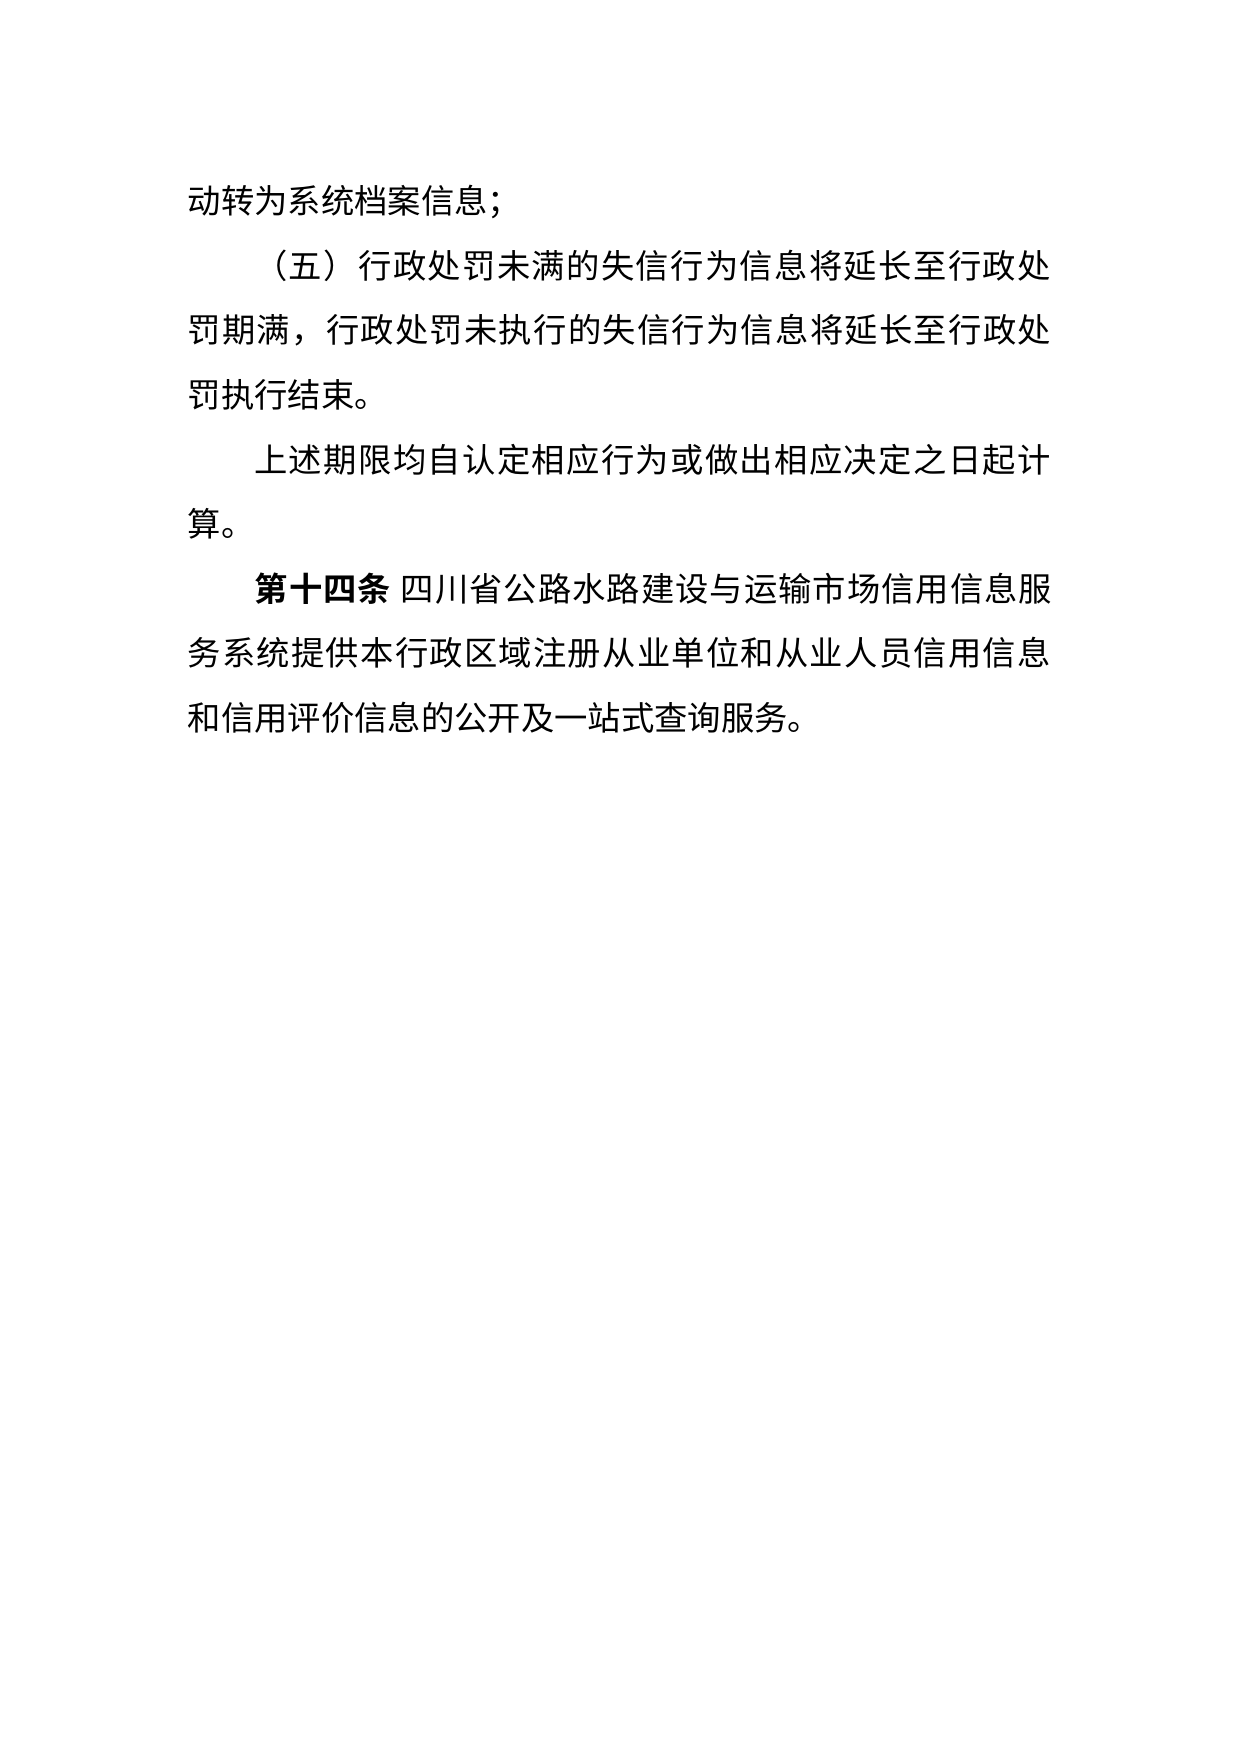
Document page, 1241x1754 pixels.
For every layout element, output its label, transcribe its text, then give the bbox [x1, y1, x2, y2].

text 上述期限均自认定相应行为或做出相应决定之日起计算。 [187, 420, 1053, 549]
text 第十四条 四川省公路水路建设与运输市场信用信息服务系统提供本行政区域注册从业单位和从业人员信用信息和信用评价信息的公开及一站式查询服务。 [187, 549, 1053, 743]
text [187, 162, 1053, 227]
text （五）行政处罚未满的失信行为信息将延长至行政处罚期满，行政处罚未执行的失信行为信息将延长至行政处罚执行结束。 [187, 227, 1053, 420]
